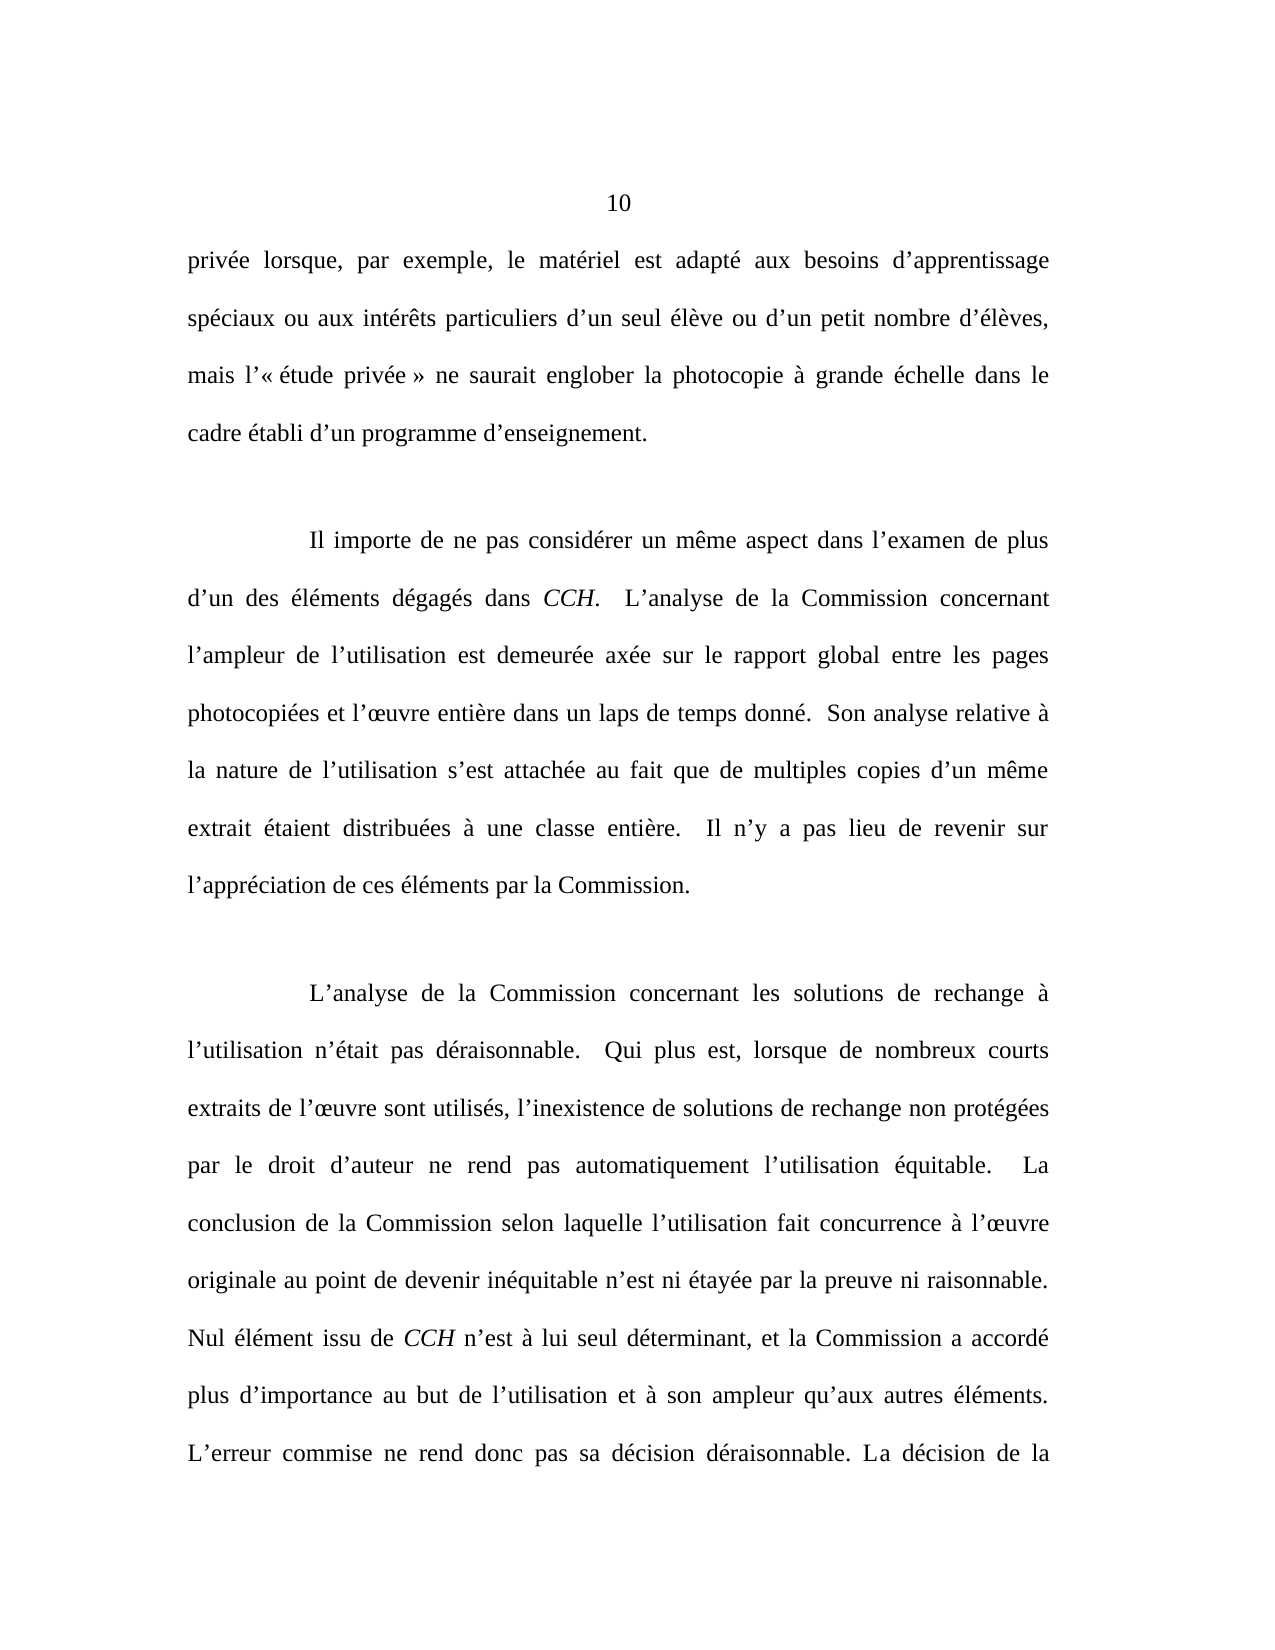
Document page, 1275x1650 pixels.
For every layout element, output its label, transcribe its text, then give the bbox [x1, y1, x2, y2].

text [187, 978, 1050, 1466]
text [187, 245, 1050, 446]
text Il importe de ne pas considérer un même aspect dans l’examen de plus d’un des éléments dégagés dans CCH. L’analyse de la Commission concernant l’ampleur de l’utilisation est demeurée axée sur le rapport global entre les pages photocopiées et l’œuvre entière dans un laps de temps donné. Son analyse relative à la nature de l’utilisation s’est attachée au fait que de multiples copies d’un même extrait étaient distribuées à une classe entière. Il n’y a pas lieu de revenir sur l’appréciation de ces éléments par la Commission. [187, 525, 1050, 899]
